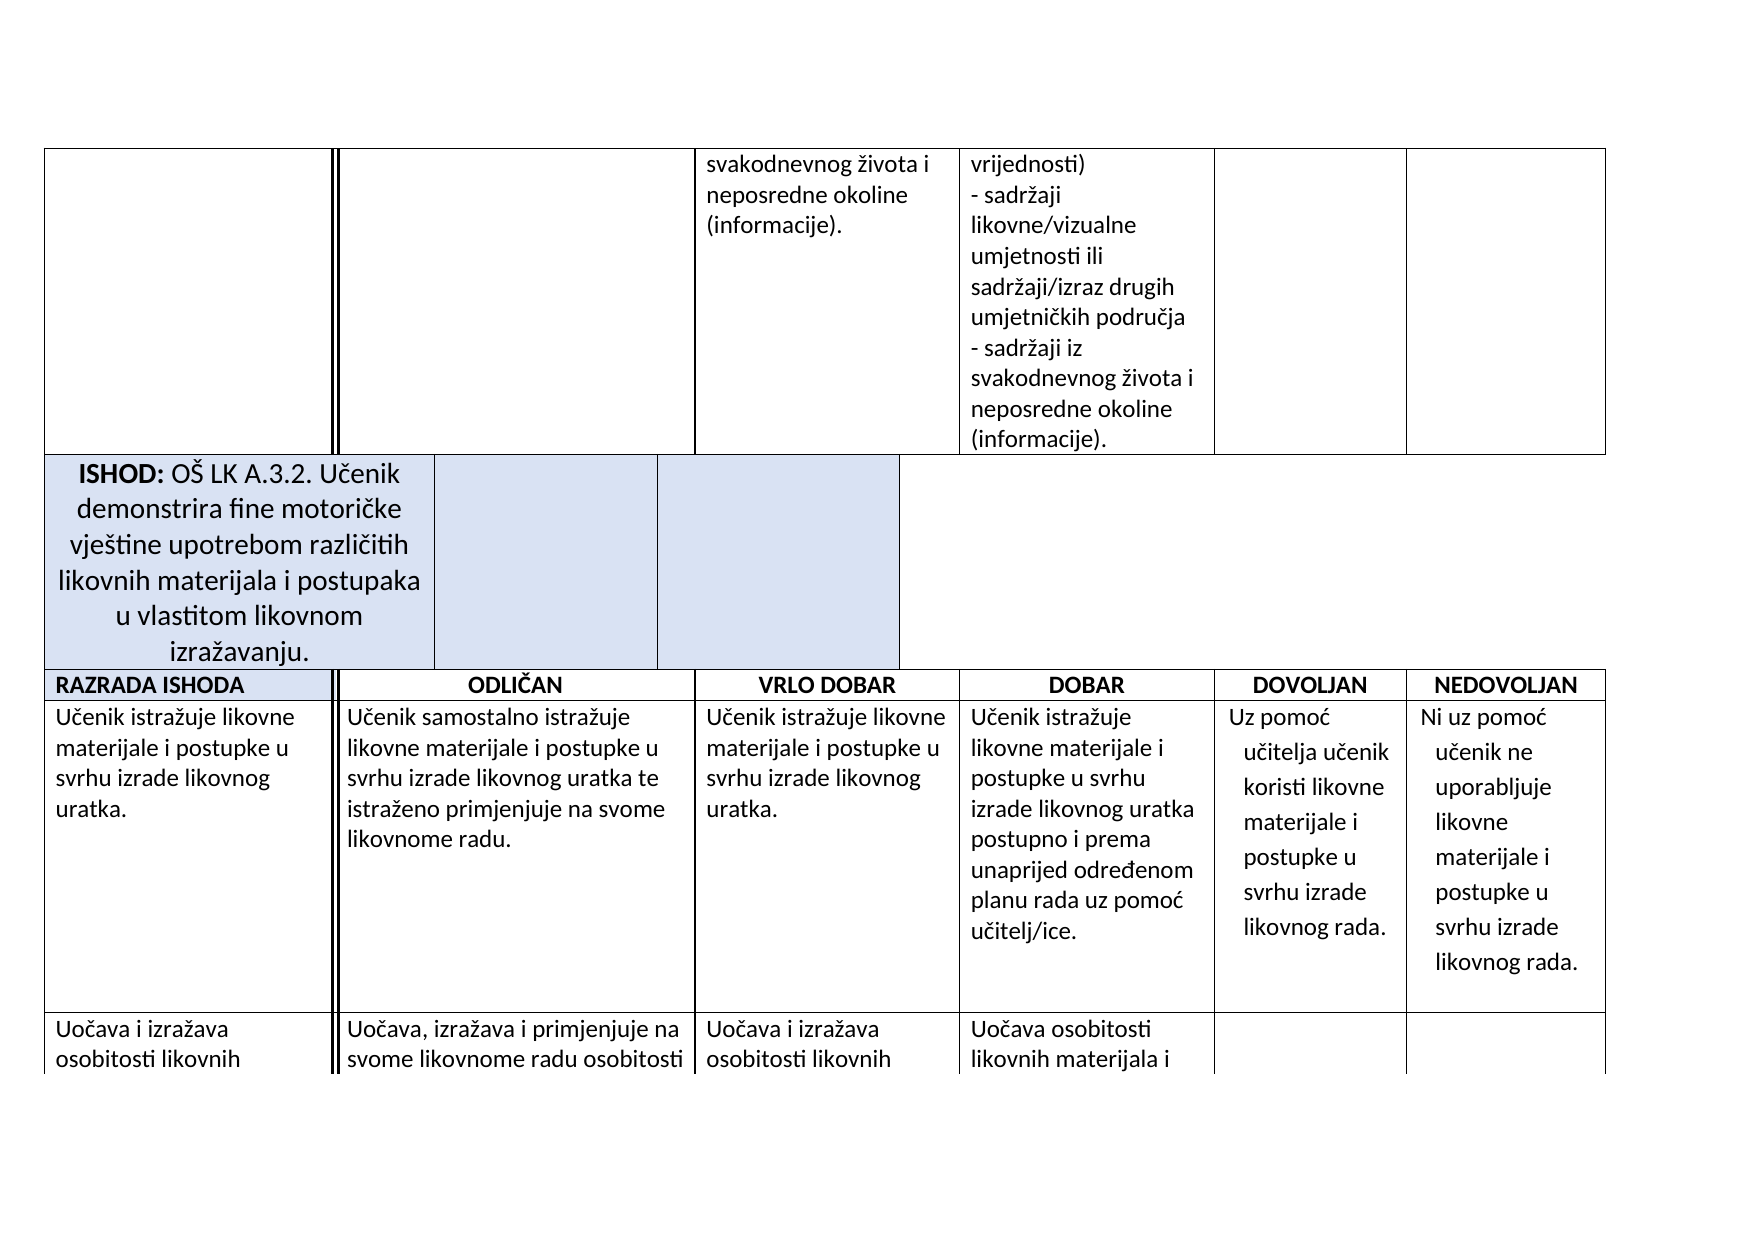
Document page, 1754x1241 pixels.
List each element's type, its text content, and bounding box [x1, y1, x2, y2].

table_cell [696, 149, 959, 454]
table_cell [1215, 1013, 1406, 1074]
table_cell Učenik istražuje likovne materijale i postupke u svrhu izrade likovnog uratka. [696, 701, 959, 1012]
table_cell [340, 1013, 694, 1074]
table_cell [1407, 149, 1605, 454]
table_cell Učenik samostalno istražuje likovne materijale i postupke u svrhu izrade likovnog uratka te istraženo primjenjuje na svome likovnome radu. [340, 701, 694, 1012]
table_cell NEDOVOLJAN [1407, 670, 1605, 700]
table_cell ISHOD: OŠ LK A.3.2. Učenik demonstrira fine motoričke vještine upotrebom različitih likovnih materijala i postupaka u vlastitom likovnom izražavanju. [45, 455, 434, 669]
table_cell ODLIČAN [340, 670, 694, 700]
table_cell [1407, 1013, 1605, 1074]
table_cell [45, 149, 331, 454]
table_cell [658, 455, 899, 669]
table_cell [696, 1013, 959, 1074]
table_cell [340, 149, 694, 454]
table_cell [45, 1013, 331, 1074]
table_cell VRLO DOBAR [696, 670, 959, 700]
table_cell RAZRADA ISHODA [45, 670, 331, 700]
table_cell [960, 1013, 1214, 1074]
table_cell Uz pomoć učitelja učenik koristi likovne materijale i postupke u svrhu izrade likovnog rada. [1215, 701, 1406, 1012]
table_cell DOBAR [960, 670, 1214, 700]
table_cell [435, 455, 657, 669]
table_cell Učenik istražuje likovne materijale i postupke u svrhu izrade likovnog uratka. [45, 701, 331, 1012]
table_cell [1215, 149, 1406, 454]
table_cell Ni uz pomoć učenik ne uporabljuje likovne materijale i postupke u svrhu izrade likovnog rada. [1407, 701, 1605, 1012]
table_cell Učenik istražuje likovne materijale i postupke u svrhu izrade likovnog uratka postupno i prema unaprijed određenom planu rada uz pomoć učitelj/ice. [960, 701, 1214, 1012]
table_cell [960, 149, 1214, 454]
table_cell DOVOLJAN [1215, 670, 1406, 700]
